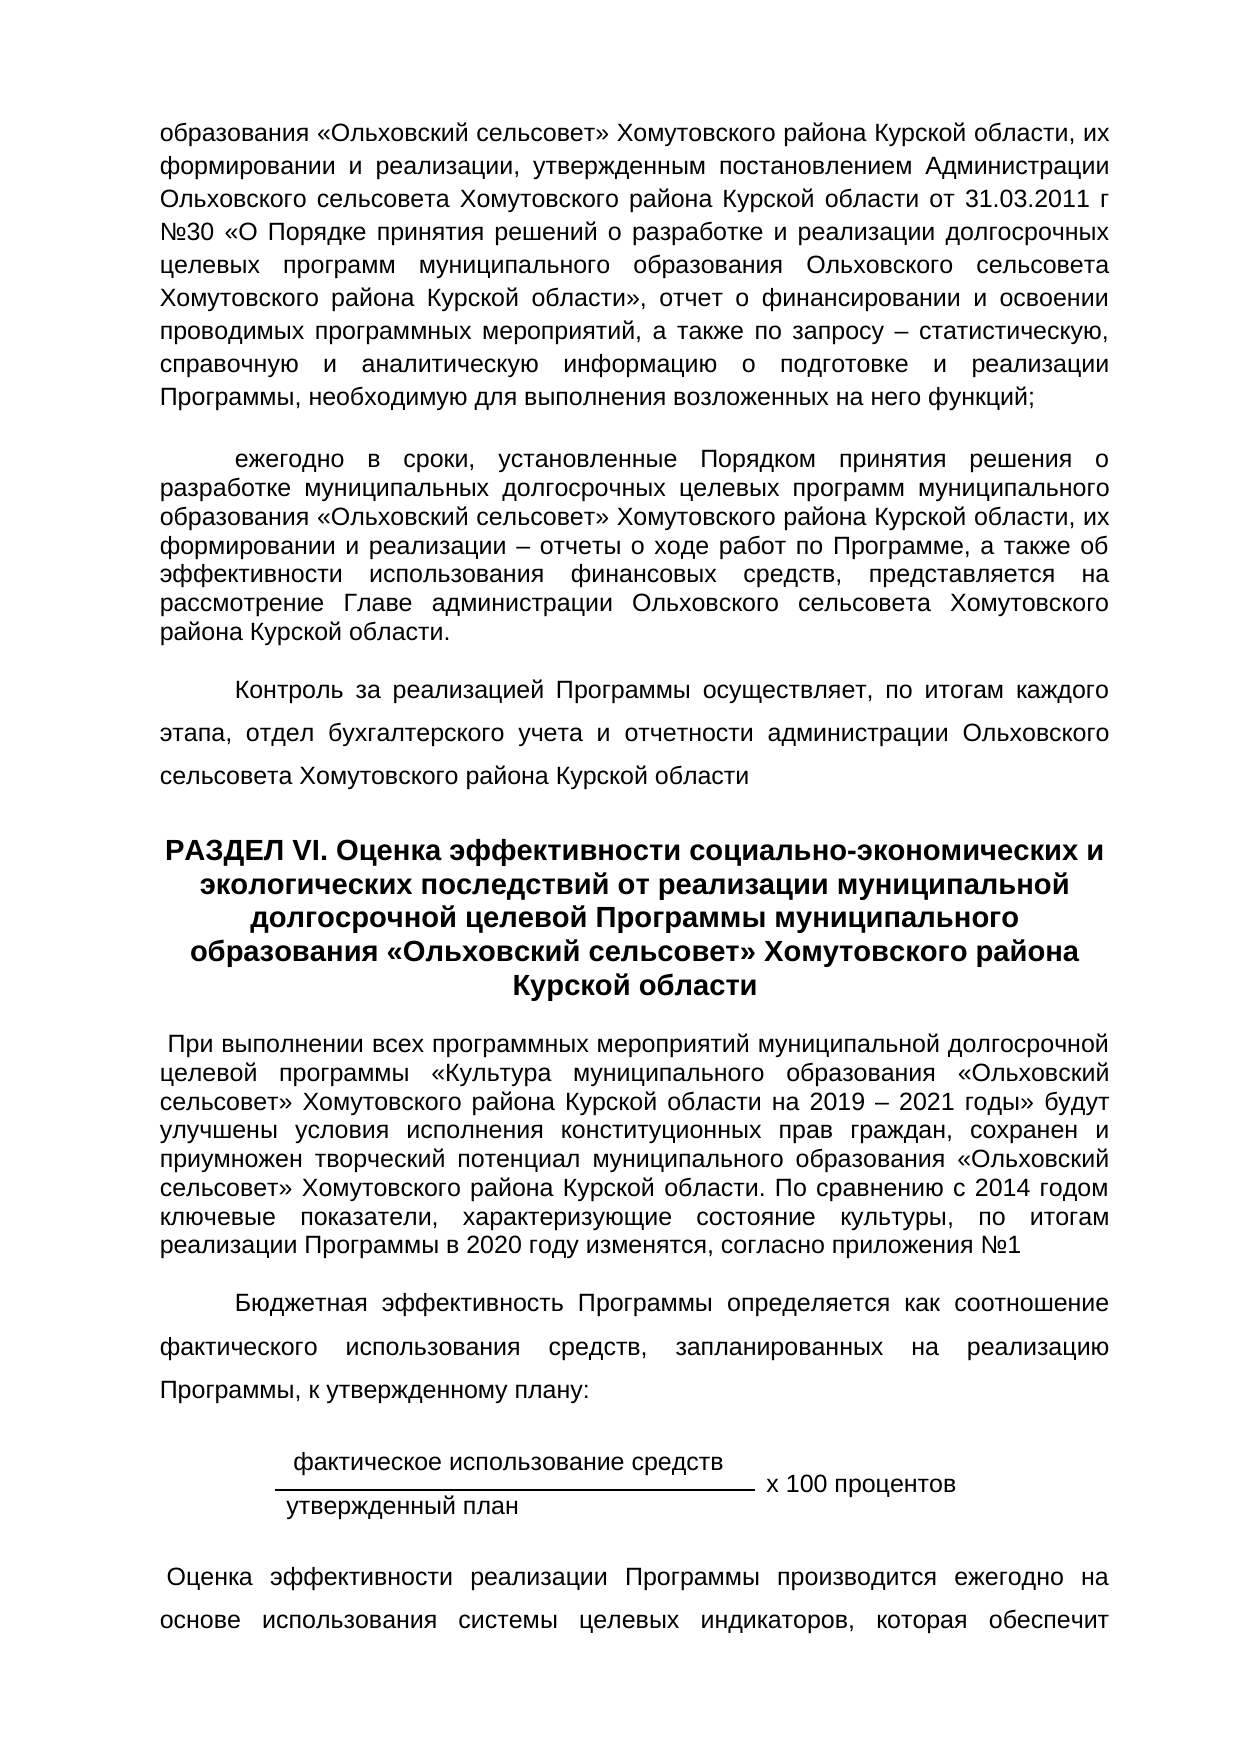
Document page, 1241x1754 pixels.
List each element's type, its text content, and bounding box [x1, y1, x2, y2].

table_header фактическое использование средств [275, 1447, 755, 1489]
table_cell утвержденный план [275, 1491, 755, 1533]
text РАЗДЕЛ VI. Оценка эффективности социально-экономических и экологических последствий от реализации муниципальной долгосрочной целевой Программы муниципального образования «Ольховский сельсовет» Хомутовского района Курской области [159, 833, 1110, 1001]
text ежегодно в сроки, установленные Порядком принятия решения о разработке муниципальных долгосрочных целевых программ муниципального образования «Ольховский сельсовет» Хомутовского района Курской области, их формировании и реализации – отчеты о ходе работ по Программе, а также об эффективности использования финансовых средств, представляется на рассмотрение Главе администрации Ольховского сельсовета Хомутовского района Курской области. [159, 444, 1110, 646]
text Бюджетная эффективность Программы определяется как соотношение фактического использования средств, запланированных на реализацию Программы, к утвержденному плану: [159, 1288, 1110, 1403]
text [159, 118, 1110, 411]
table_header х 100 процентов [755, 1447, 995, 1533]
text Контроль за реализацией Программы осуществляет, по итогам каждого этапа, отдел бухгалтерского учета и отчетности администрации Ольховского сельсовета Хомутовского района Курской области [159, 675, 1110, 790]
text При выполнении всех программных мероприятий муниципальной долгосрочной целевой программы «Культура муниципального образования «Ольховский сельсовет» Хомутовского района Курской области на 2019 – 2021 годы» будут улучшены условия исполнения конституционных прав граждан, сохранен и приумножен творческий потенциал муниципального образования «Ольховский сельсовет» Хомутовского района Курской области. По сравнению с 2014 годом ключевые показатели, характеризующие состояние культуры, по итогам реализации Программы в 2020 году изменятся, согласно приложения №1 [159, 1029, 1110, 1259]
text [159, 1562, 1110, 1634]
